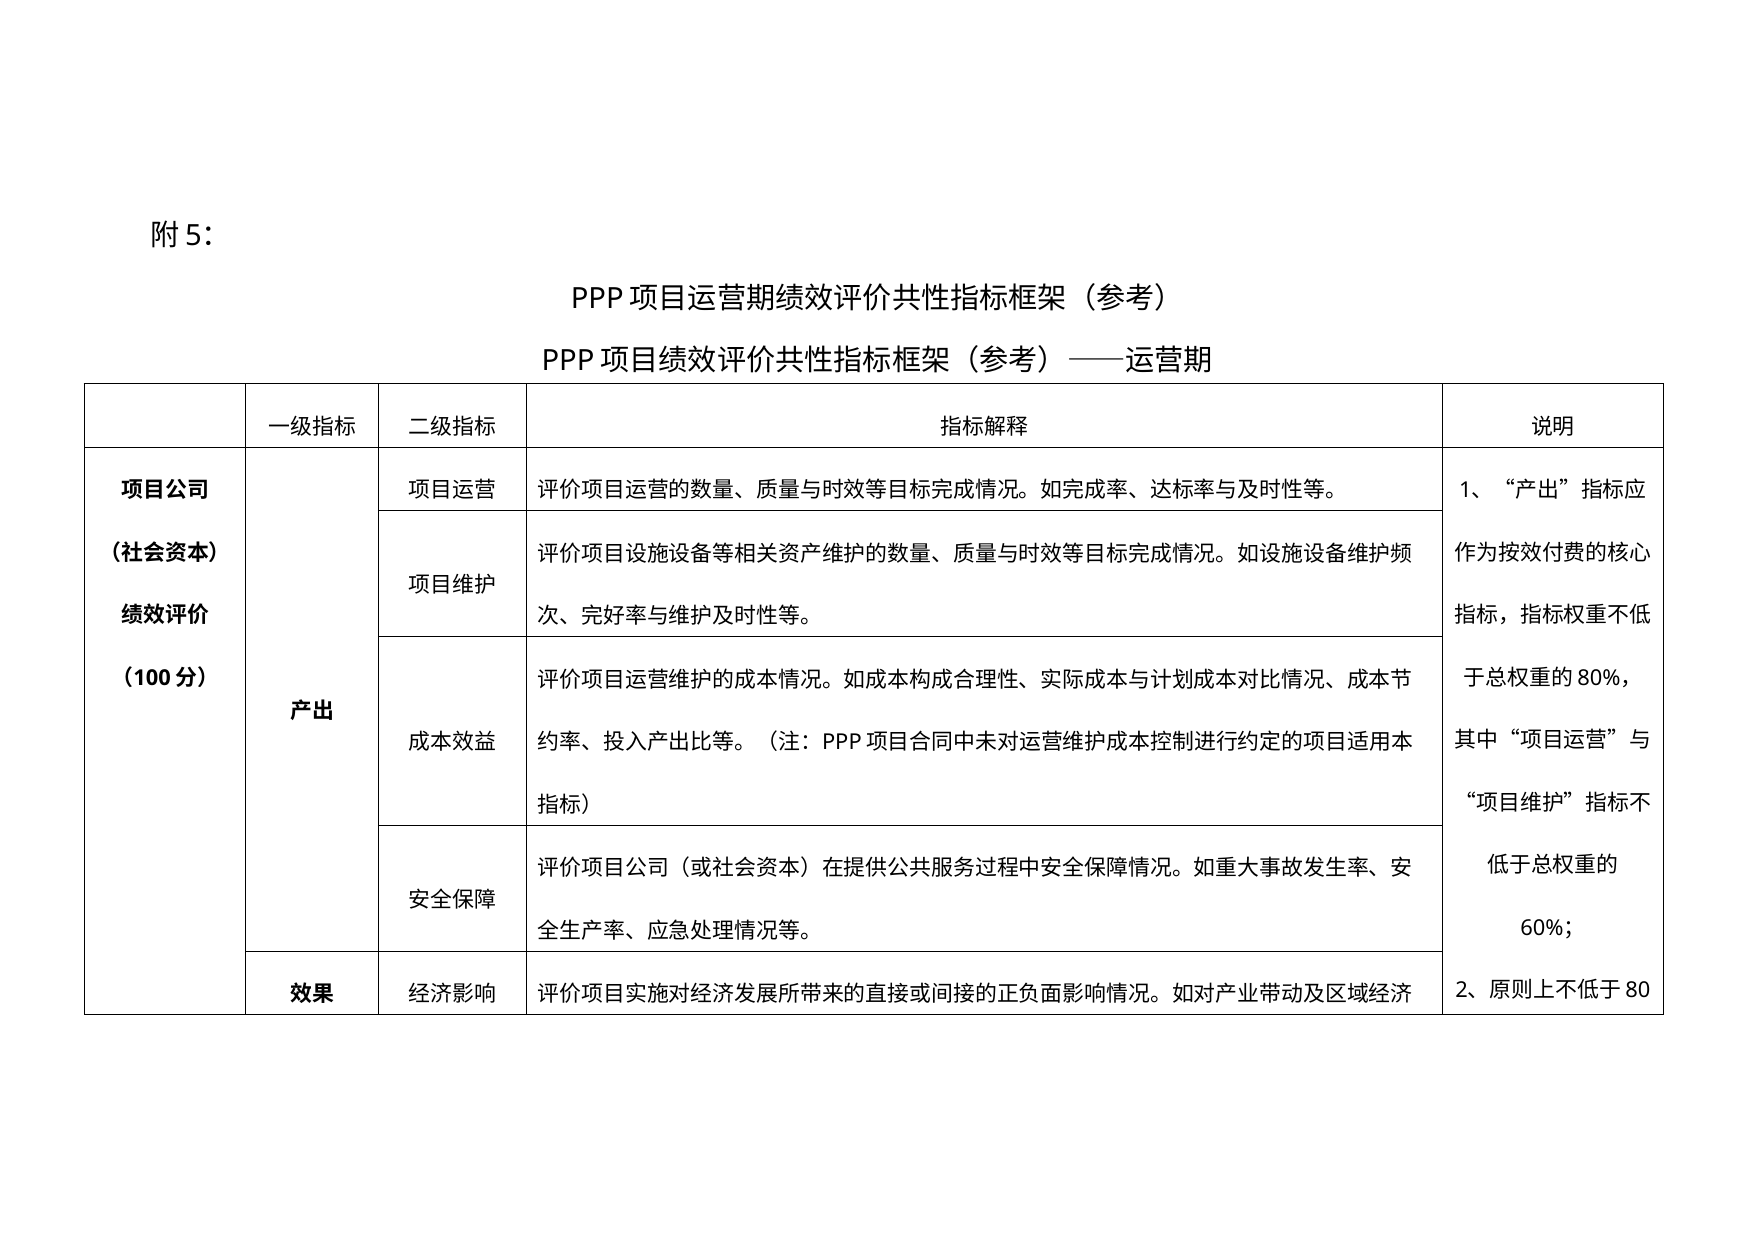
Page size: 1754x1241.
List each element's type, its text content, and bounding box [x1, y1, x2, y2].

table_header 二级指标 [379, 384, 526, 447]
table_cell 效果 [246, 952, 378, 1014]
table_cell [527, 952, 1442, 1014]
table_cell 项目维护 [379, 511, 526, 636]
table_cell 产出 [246, 448, 378, 951]
table_cell 成本效益 [379, 637, 526, 825]
table_cell 项目公司 （社会资本） 绩效评价 （100分） [85, 448, 245, 1014]
table_cell 评价项目设施设备等相关资产维护的数量、质量与时效等目标完成情况。如设施设备维护频次、完好率与维护及时性等。 [527, 511, 1442, 636]
table_cell 经济影响 [379, 952, 526, 1014]
subtitle 附5： [150, 196, 1604, 258]
table_header 指标解释 [527, 384, 1442, 447]
table_cell 评价项目公司（或社会资本）在提供公共服务过程中安全保障情况。如重大事故发生率、安全生产率、应急处理情况等。 [527, 826, 1442, 951]
table_cell 安全保障 [379, 826, 526, 951]
table_cell 评价项目运营的数量、质量与时效等目标完成情况。如完成率、达标率与及时性等。 [527, 448, 1442, 510]
subtitle PPP项目运营期绩效评价共性指标框架（参考） [150, 258, 1604, 321]
table_cell 项目运营 [379, 448, 526, 510]
table_header 说明 [1443, 384, 1663, 447]
table_header [85, 384, 245, 447]
table_cell 1、“产出”指标应作为按效付费的核心指标，指标权重不低于总权重的80%，其中“项目运营”与“项目维护”指标不低于总权重的60%； 2、原则上不低于80分才可全额付费。 [1443, 448, 1663, 1014]
text PPP项目绩效评价共性指标框架（参考）——运营期 [150, 321, 1604, 383]
table_cell 评价项目运营维护的成本情况。如成本构成合理性、实际成本与计划成本对比情况、成本节约率、投入产出比等。（注：PPP项目合同中未对运营维护成本控制进行约定的项目适用本指标） [527, 637, 1442, 825]
table_header 一级指标 [246, 384, 378, 447]
